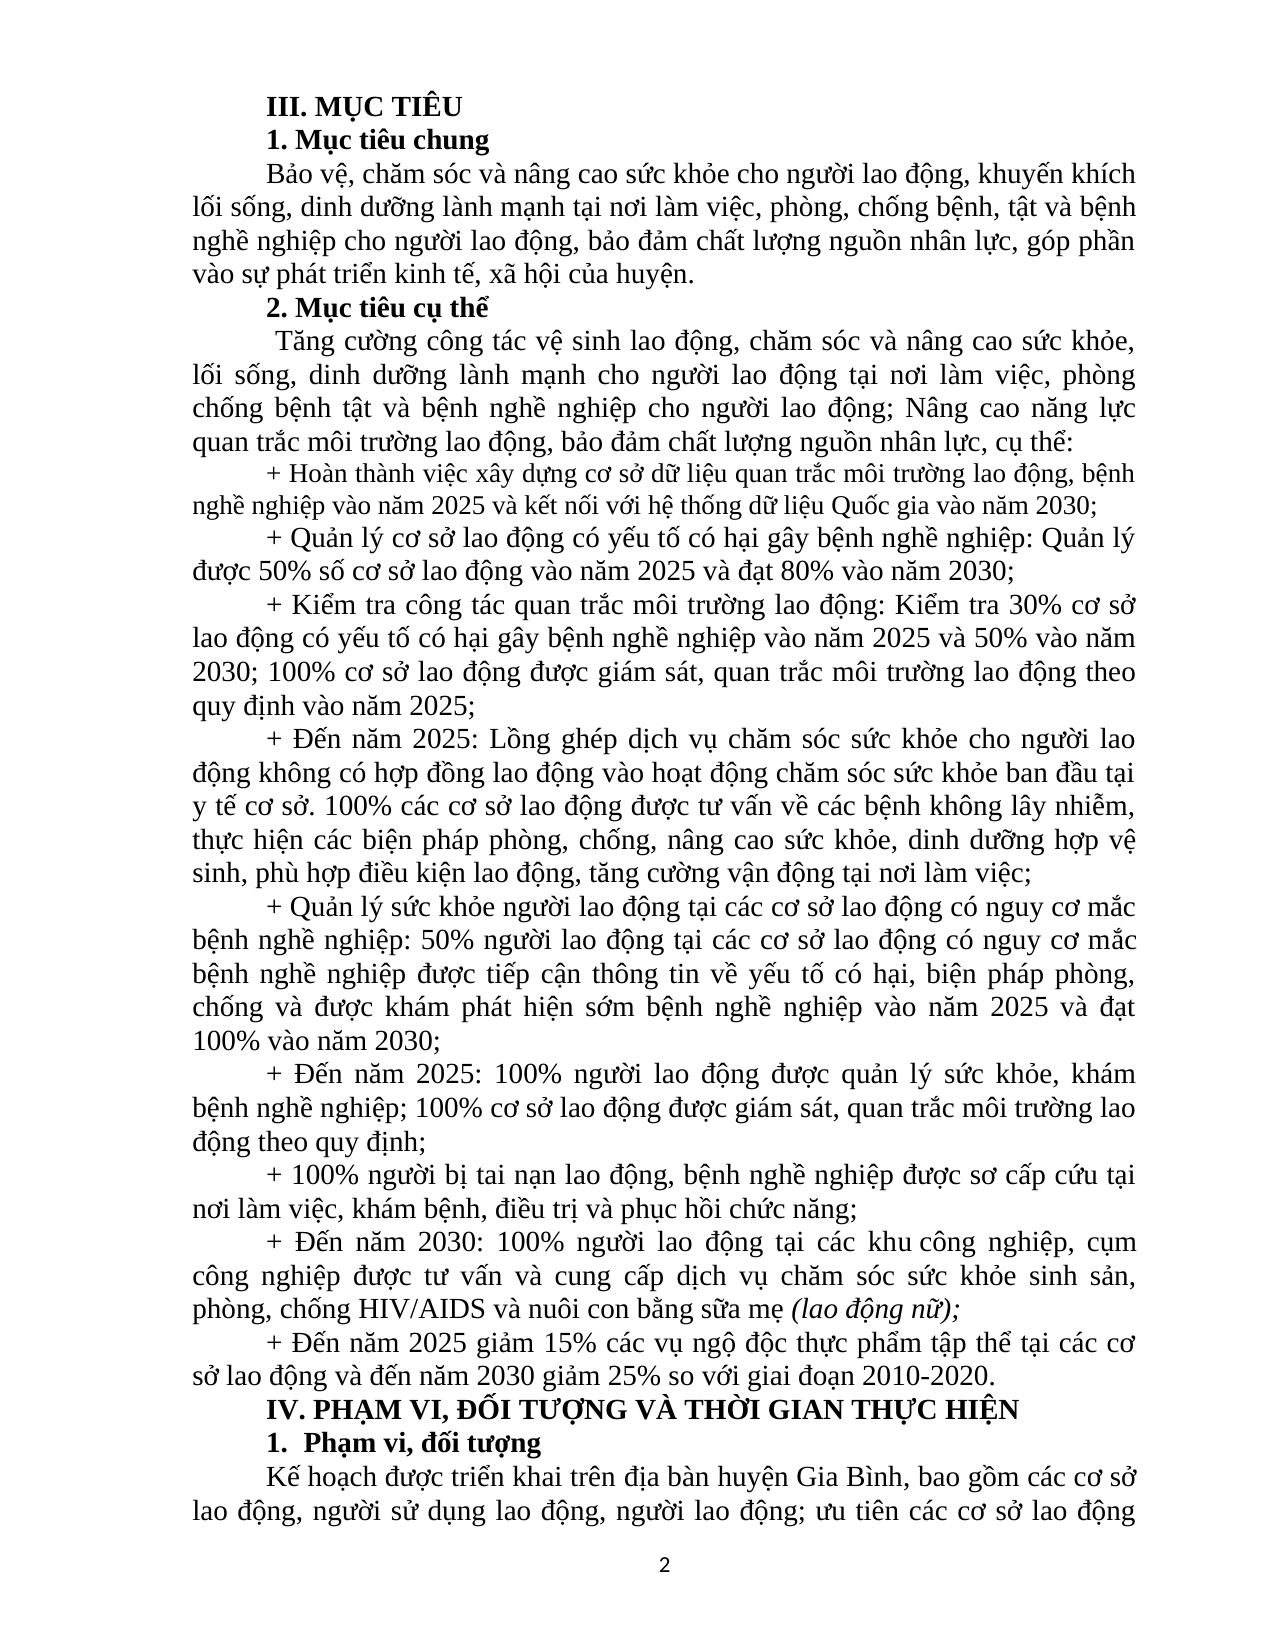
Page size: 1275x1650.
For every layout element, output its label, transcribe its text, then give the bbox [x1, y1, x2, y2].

text + Đến năm 2025: Lồng ghép dịch vụ chăm sóc sức khỏe cho người lao động không có hợp đồng lao động vào hoạt động chăm sóc sức khỏe ban đầu tại y tế cơ sở. 100% các cơ sở lao động được tư vấn về các bệnh không lây nhiễm, thực hiện các biện pháp phòng, chống, nâng cao sức khỏe, dinh dưỡng hợp vệ sinh, phù hợp điều kiện lao động, tăng cường vận động tại nơi làm việc; [192, 721, 1137, 889]
text + Hoàn thành việc xây dựng cơ sở dữ liệu quan trắc môi trường lao động, bệnh nghề nghiệp vào năm 2025 và kết nối với hệ thống dữ liệu Quốc gia vào năm 2030; [192, 458, 1137, 520]
text + Đến năm 2025 giảm 15% các vụ ngộ độc thực phẩm tập thể tại các cơ sở lao động và đến năm 2030 giảm 25% so với giai đoạn 2010-2020. [192, 1325, 1137, 1392]
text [192, 1459, 1137, 1526]
text + Đến năm 2030: 100% người lao động tại các khu công nghiệp, cụm công nghiệp được tư vấn và cung cấp dịch vụ chăm sóc sức khỏe sinh sản, phòng, chống HIV/AIDS và nuôi con bằng sữa mẹ (lao động nữ); [192, 1224, 1137, 1325]
text + Quản lý sức khỏe người lao động tại các cơ sở lao động có nguy cơ mắc bệnh nghề nghiệp: 50% người lao động tại các cơ sở lao động có nguy cơ mắc bệnh nghề nghiệp được tiếp cận thông tin về yếu tố có hại, biện pháp phòng, chống và được khám phát hiện sớm bệnh nghề nghiệp vào năm 2025 và đạt 100% vào năm 2030; [192, 889, 1137, 1057]
text Tăng cường công tác vệ sinh lao động, chăm sóc và nâng cao sức khỏe, lối sống, dinh dưỡng lành mạnh cho người lao động tại nơi làm việc, phòng chống bệnh tật và bệnh nghề nghiệp cho người lao động; Nâng cao năng lực quan trắc môi trường lao động, bảo đảm chất lượng nguồn nhân lực, cụ thể: [192, 323, 1137, 458]
text IV. PHẠM VI, ĐỐI TƯỢNG VÀ THỜI GIAN THỰC HIỆN [192, 1392, 1137, 1426]
text + Quản lý cơ sở lao động có yếu tố có hại gây bệnh nghề nghiệp: Quản lý được 50% số cơ sở lao động vào năm 2025 và đạt 80% vào năm 2030; [192, 520, 1137, 587]
text + Kiểm tra công tác quan trắc môi trường lao động: Kiểm tra 30% cơ sở lao động có yếu tố có hại gây bệnh nghề nghiệp vào năm 2025 và 50% vào năm 2030; 100% cơ sở lao động được giám sát, quan trắc môi trường lao động theo quy định vào năm 2025; [192, 587, 1137, 721]
text 1. Mục tiêu chung [192, 122, 1137, 156]
text + 100% người bị tai nạn lao động, bệnh nghề nghiệp được sơ cấp cứu tại nơi làm việc, khám bệnh, điều trị và phục hồi chức năng; [192, 1157, 1137, 1224]
text 2. Mục tiêu cụ thể [192, 290, 1137, 323]
list Phạm vi, đối tượng [266, 1426, 1137, 1459]
text Bảo vệ, chăm sóc và nâng cao sức khỏe cho người lao động, khuyến khích lối sống, dinh dưỡng lành mạnh tại nơi làm việc, phòng, chống bệnh, tật và bệnh nghề nghiệp cho người lao động, bảo đảm chất lượng nguồn nhân lực, góp phần vào sự phát triển kinh tế, xã hội của huyện. [192, 156, 1137, 290]
text + Đến năm 2025: 100% người lao động được quản lý sức khỏe, khám bệnh nghề nghiệp; 100% cơ sở lao động được giám sát, quan trắc môi trường lao động theo quy định; [192, 1057, 1137, 1157]
text III. MỤC TIÊU [192, 89, 1137, 122]
